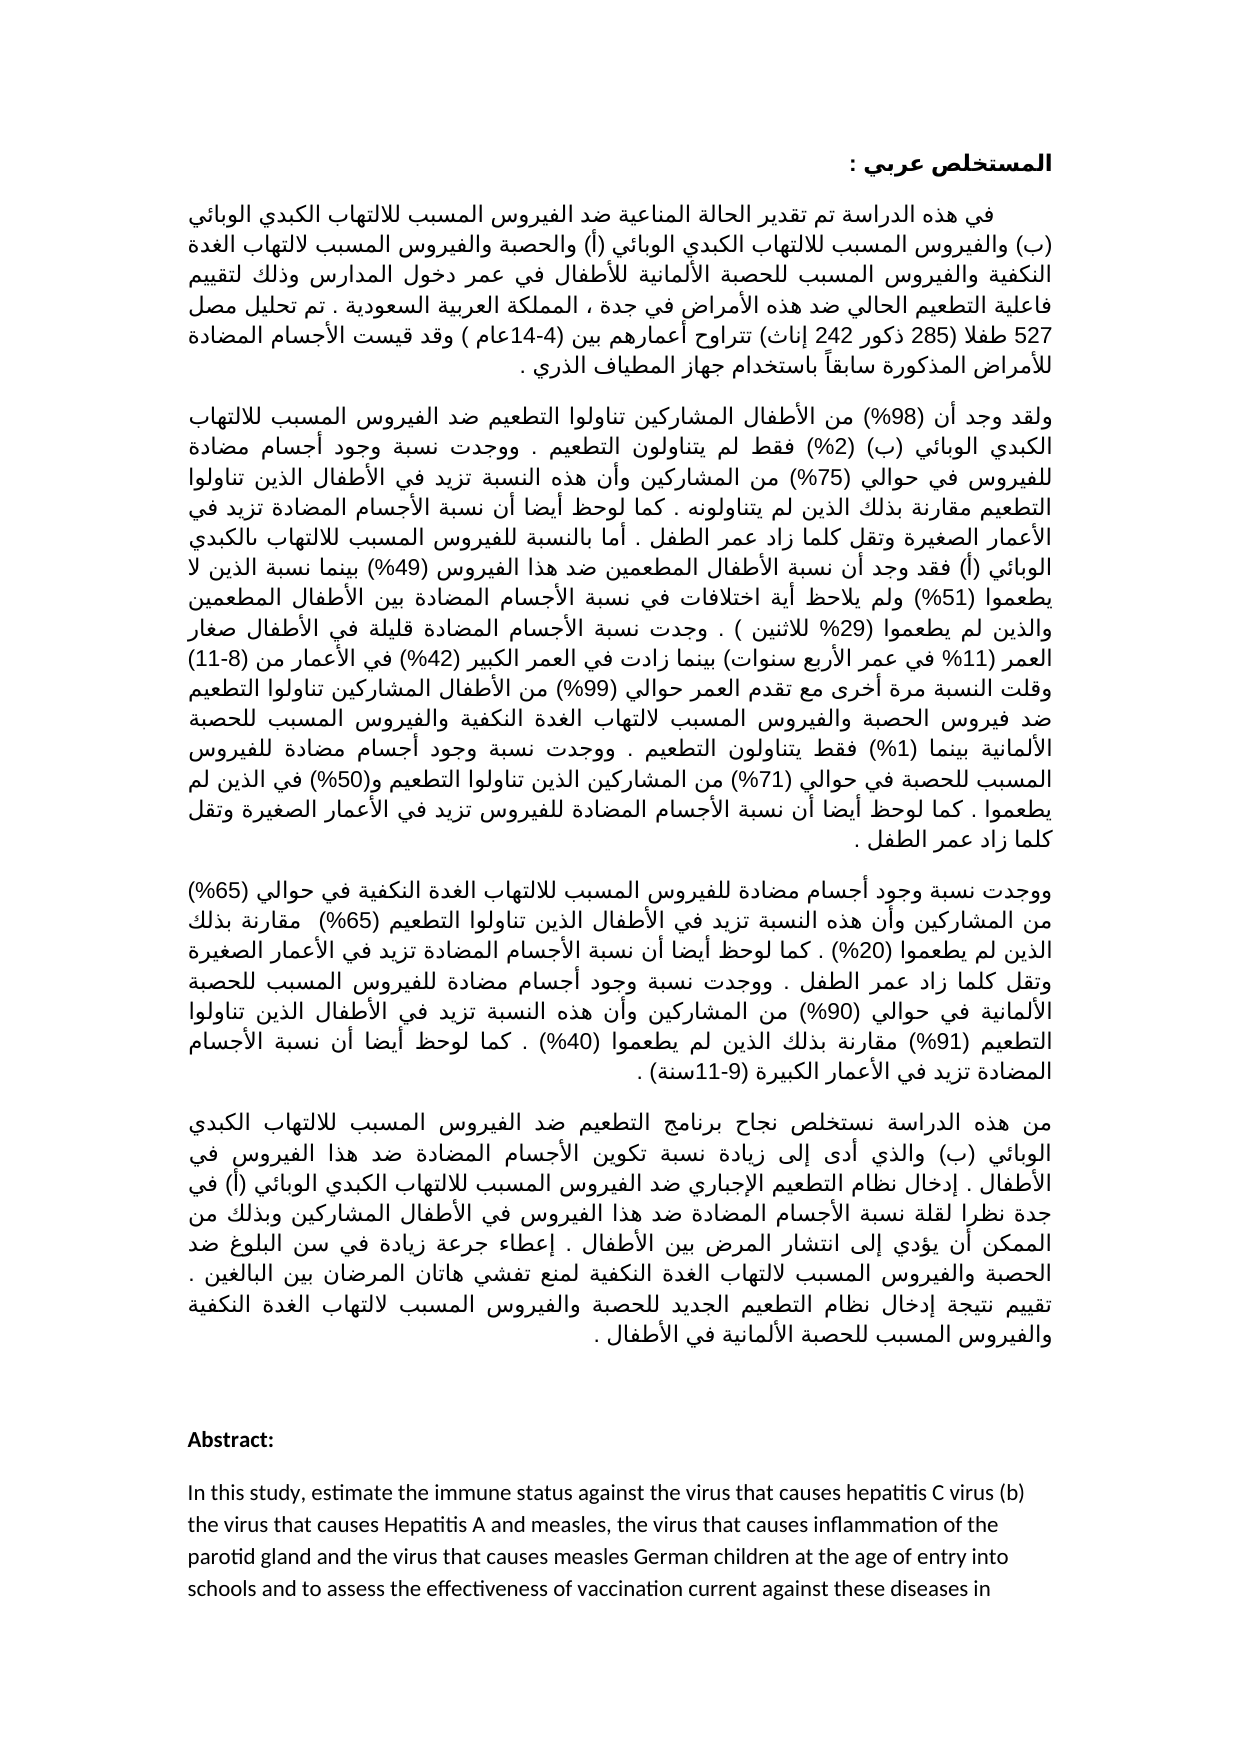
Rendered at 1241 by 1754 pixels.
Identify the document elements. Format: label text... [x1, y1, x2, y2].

text المستخلص عربي : [187, 150, 1053, 176]
text ووجدت نسبة وجود أجسام مضادة للفيروس المسبب للالتهاب الغدة النكفية في حوالي (65%) من المشاركين وأن هذه النسبة تزيد في الأطفال الذين تناولوا التطعيم (65%) مقارنة بذلك الذين لم يطعموا (20%) . كما لوحظ أيضا أن نسبة الأجسام المضادة تزيد في الأعمار الصغيرة وتقل كلما زاد عمر الطفل . ووجدت نسبة وجود أجسام مضادة للفيروس المسبب للحصبة الألمانية في حوالي (90%) من المشاركين وأن هذه النسبة تزيد في الأطفال الذين تناولوا التطعيم (91%) مقارنة بذلك الذين لم يطعموا (40%) . كما لوحظ أيضا أن نسبة الأجسام المضادة تزيد في الأعمار الكبيرة (9-11سنة) . [187, 877, 1053, 1085]
text ولقد وجد أن (98%) من الأطفال المشاركين تناولوا التطعيم ضد الفيروس المسبب للالتهاب الكبدي الوبائي (ب) (2%) فقط لم يتناولون التطعيم . ووجدت نسبة وجود أجسام مضادة للفيروس في حوالي (75%) من المشاركين وأن هذه النسبة تزيد في الأطفال الذين تناولوا التطعيم مقارنة بذلك الذين لم يتناولونه . كما لوحظ أيضا أن نسبة الأجسام المضادة تزيد في الأعمار الصغيرة وتقل كلما زاد عمر الطفل . أما بالنسبة للفيروس المسبب للالتهاب ىالكبدي الوبائي (أ) فقد وجد أن نسبة الأطفال المطعمين ضد هذا الفيروس (49%) بينما نسبة الذين لا يطعموا (51%) ولم يلاحظ أية اختلافات في نسبة الأجسام المضادة بين الأطفال المطعمين والذين لم يطعموا (29% للاثنين ) . وجدت نسبة الأجسام المضادة قليلة في الأطفال صغار العمر (11% في عمر الأربع سنوات) بينما زادت في العمر الكبير (42%) في الأعمار من (8-11) وقلت النسبة مرة أخرى مع تقدم العمر حوالي (99%) من الأطفال المشاركين تناولوا التطعيم ضد فيروس الحصبة والفيروس المسبب لالتهاب الغدة النكفية والفيروس المسبب للحصبة الألمانية بينما (1%) فقط يتناولون التطعيم . ووجدت نسبة وجود أجسام مضادة للفيروس المسبب للحصبة في حوالي (71%) من المشاركين الذين تناولوا التطعيم و(50%) في الذين لم يطعموا . كما لوحظ أيضا أن نسبة الأجسام المضادة للفيروس تزيد في الأعمار الصغيرة وتقل كلما زاد عمر الطفل . [187, 403, 1053, 852]
text من هذه الدراسة نستخلص نجاح برنامج التطعيم ضد الفيروس المسبب للالتهاب الكبدي الوبائي (ب) والذي أدى إلى زيادة نسبة تكوين الأجسام المضادة ضد هذا الفيروس في الأطفال . إدخال نظام التطعيم الإجباري ضد الفيروس المسبب للالتهاب الكبدي الوبائي (أ) في جدة نظرا لقلة نسبة الأجسام المضادة ضد هذا الفيروس في الأطفال المشاركين وبذلك من الممكن أن يؤدي إلى انتشار المرض بين الأطفال . إعطاء جرعة زيادة في سن البلوغ ضد الحصبة والفيروس المسبب لالتهاب الغدة النكفية لمنع تفشي هاتان المرضان بين البالغين . تقييم نتيجة إدخال نظام التطعيم الجديد للحصبة والفيروس المسبب لالتهاب الغدة النكفية والفيروس المسبب للحصبة الألمانية في الأطفال . [187, 1109, 1053, 1347]
text في هذه الدراسة تم تقدير الحالة المناعية ضد الفيروس المسبب للالتهاب الكبدي الوبائي (ب) والفيروس المسبب للالتهاب الكبدي الوبائي (أ) والحصبة والفيروس المسبب لالتهاب الغدة النكفية والفيروس المسبب للحصبة الألمانية للأطفال في عمر دخول المدارس وذلك لتقييم فاعلية التطعيم الحالي ضد هذه الأمراض في جدة ، المملكة العربية السعودية . تم تحليل مصل 527 طفلا (285 ذكور 242 إناث) تتراوح أعمارهم بين (4-14عام ) وقد قيست الأجسام المضادة للأمراض المذكورة سابقاً باستخدام جهاز المطياف الذري . [187, 201, 1053, 378]
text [187, 1478, 1053, 1602]
text Abstract: [187, 1425, 1053, 1453]
